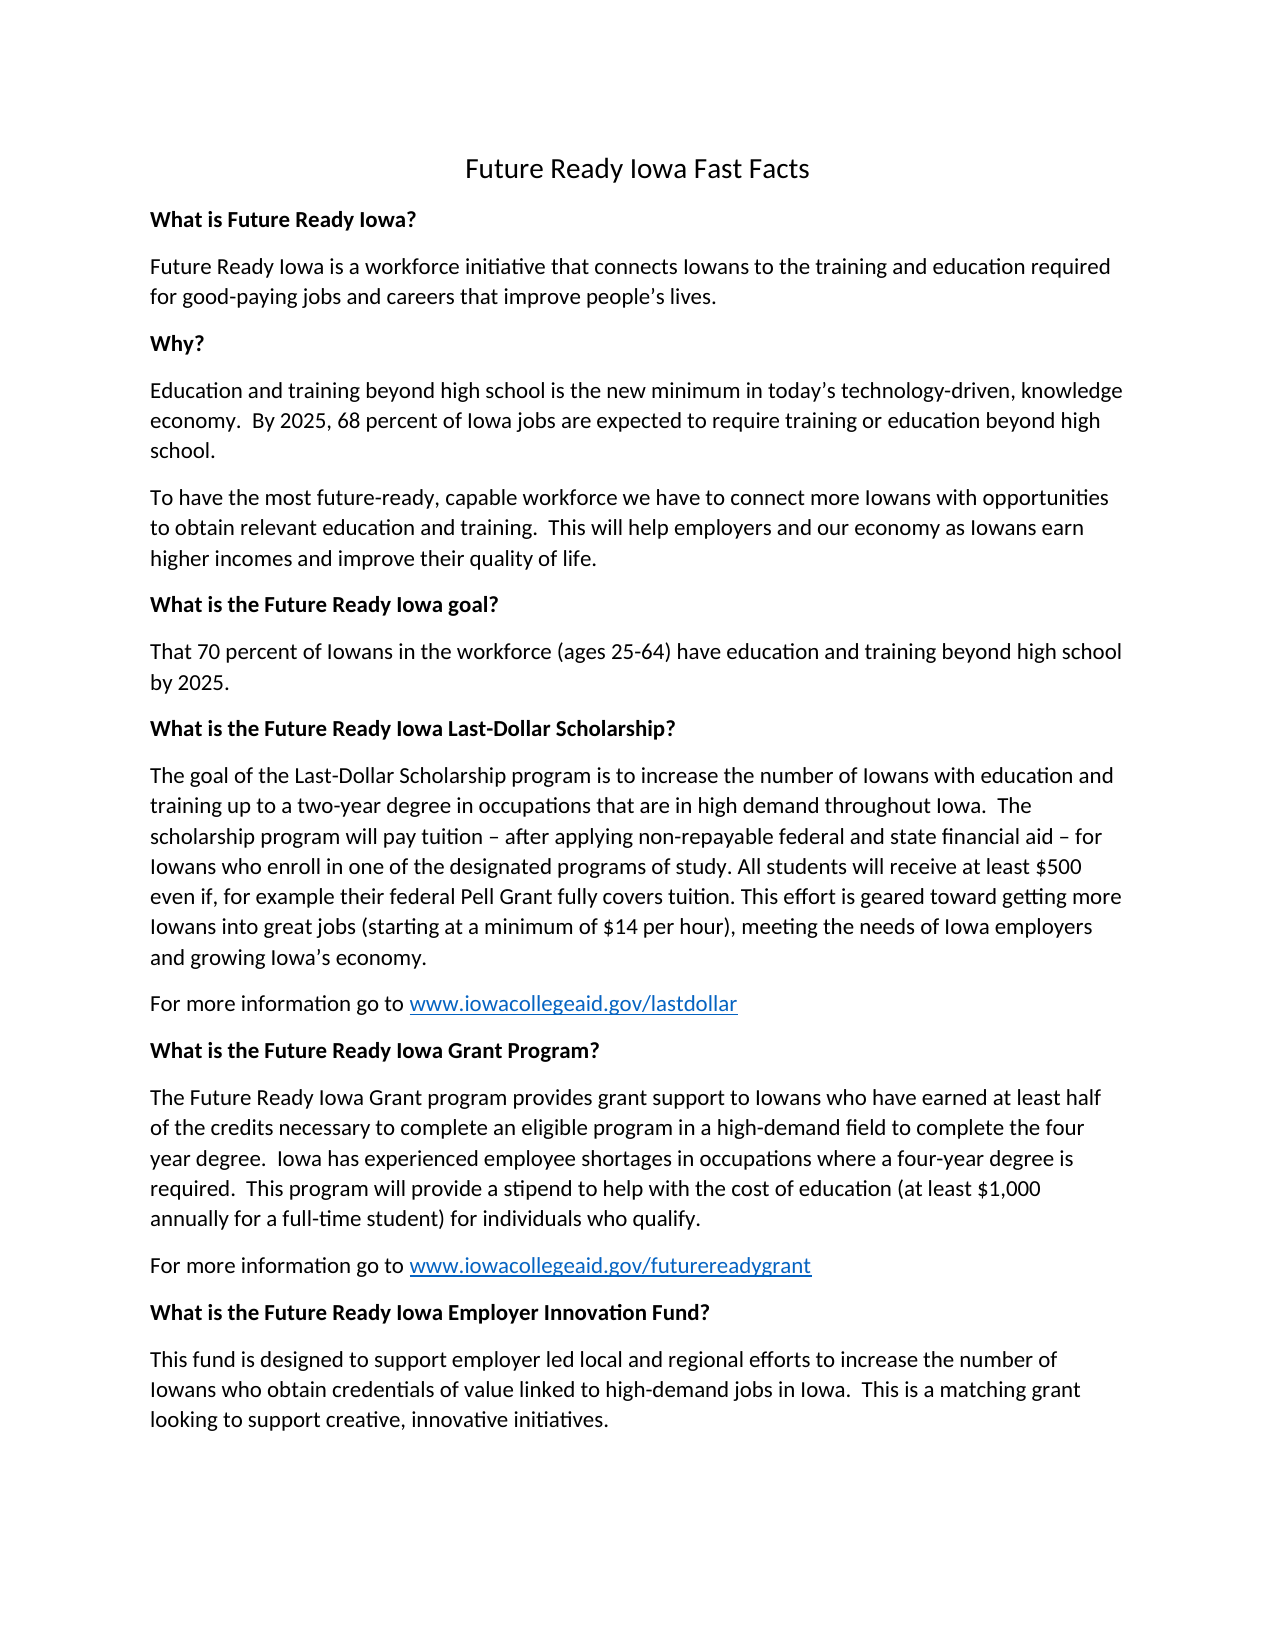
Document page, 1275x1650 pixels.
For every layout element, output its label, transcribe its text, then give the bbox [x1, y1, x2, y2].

text This fund is designed to support employer led local and regional efforts to increase the number of Iowans who obtain credentials of value linked to high-demand jobs in Iowa. This is a matching grant looking to support creative, innovative initiatives. [150, 1345, 1125, 1433]
text Future Ready Iowa is a workforce initiative that connects Iowans to the training and education required for good-paying jobs and careers that improve people’s lives. [150, 252, 1125, 310]
text What is the Future Ready Iowa Employer Innovation Fund? [150, 1298, 1125, 1326]
text The Future Ready Iowa Grant program provides grant support to Iowans who have earned at least half of the credits necessary to complete an eligible program in a high-demand field to complete the four year degree. Iowa has experienced employee shortages in occupations where a four-year degree is required. This program will provide a stipend to help with the cost of education (at least $1,000 annually for a full-time student) for individuals who qualify. [150, 1083, 1125, 1232]
text To have the most future-ready, capable workforce we have to connect more Iowans with opportunities to obtain relevant education and training. This will help employers and our economy as Iowans earn higher incomes and improve their quality of life. [150, 483, 1125, 572]
text Education and training beyond high school is the new minimum in today’s technology-driven, knowledge economy. By 2025, 68 percent of Iowa jobs are expected to require training or education beyond high school. [150, 376, 1125, 464]
text Future Ready Iowa Fast Facts [150, 150, 1125, 186]
text What is the Future Ready Iowa Grant Program? [150, 1036, 1125, 1064]
text The goal of the Last-Dollar Scholarship program is to increase the number of Iowans with education and training up to a two-year degree in occupations that are in high demand throughout Iowa. The scholarship program will pay tuition – after applying non-repayable federal and state financial aid – for Iowans who enroll in one of the designated programs of study. All students will receive at least $500 even if, for example their federal Pell Grant fully covers tuition. This effort is geared toward getting more Iowans into great jobs (starting at a minimum of $14 per hour), meeting the needs of Iowa employers and growing Iowa’s economy. [150, 761, 1125, 971]
text For more information go to www.iowacollegeaid.gov/lastdollar [150, 989, 1125, 1017]
text Why? [150, 329, 1125, 357]
text What is Future Ready Iowa? [150, 205, 1125, 233]
text That 70 percent of Iowans in the workforce (ages 25-64) have education and training beyond high school by 2025. [150, 637, 1125, 696]
text What is the Future Ready Iowa goal? [150, 591, 1125, 618]
text For more information go to www.iowacollegeaid.gov/futurereadygrant [150, 1251, 1125, 1279]
text What is the Future Ready Iowa Last-Dollar Scholarship? [150, 714, 1125, 742]
